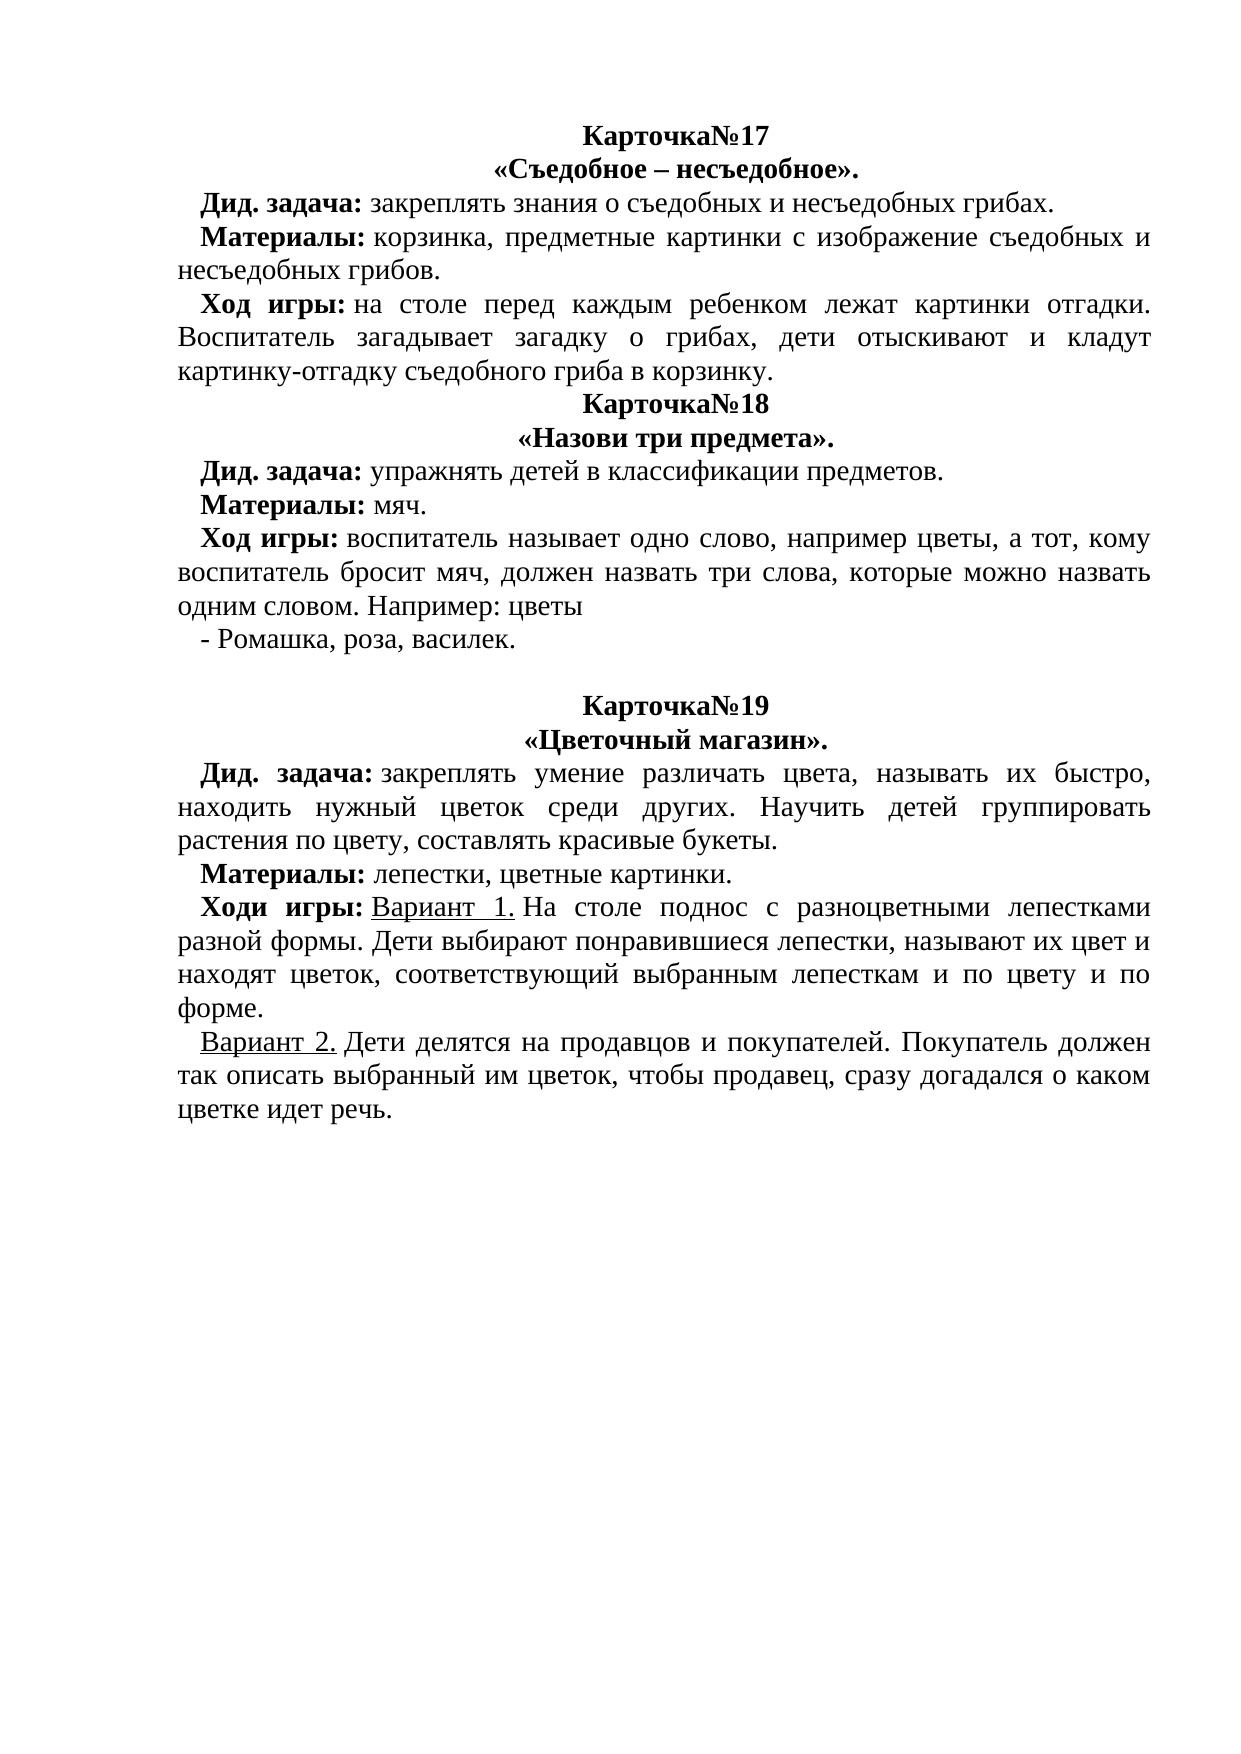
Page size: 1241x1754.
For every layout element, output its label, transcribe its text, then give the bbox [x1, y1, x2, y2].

text Карточка№19 [177, 688, 1152, 722]
text Ход игры: на столе перед каждым ребенком лежат картинки отгадки. Воспитатель загадывает загадку о грибах, дети отыскивают и кладут картинку-отгадку съедобного гриба в корзинку. [177, 286, 1152, 386]
text Карточка№18 [177, 386, 1152, 420]
text Материалы: мяч. [177, 487, 1152, 521]
text Ход игры: воспитатель называет одно слово, например цветы, а тот, кому воспитатель бросит мяч, должен назвать три слова, которые можно назвать одним словом. Например: цветы [177, 521, 1152, 621]
text Материалы: лепестки, цветные картинки. [177, 856, 1152, 889]
text «Цветочный магазин». [177, 722, 1152, 755]
text - Ромашка, роза, василек. [177, 621, 1152, 655]
text Дид. задача: закреплять знания о съедобных и несъедобных грибах. [177, 185, 1152, 219]
text Материалы: корзинка, предметные картинки с изображение съедобных и несъедобных грибов. [177, 219, 1152, 286]
text Дид. задача: упражнять детей в классификации предметов. [177, 453, 1152, 487]
text Дид. задача: закреплять умение различать цвета, называть их быстро, находить нужный цветок среди других. Научить детей группировать растения по цвету, составлять красивые букеты. [177, 755, 1152, 856]
text «Назови три предмета». [177, 420, 1152, 453]
text Ходи игры: Вариант 1. На столе поднос с разноцветными лепестками разной формы. Дети выбирают понравившиеся лепестки, называют их цвет и находят цветок, соответствующий выбранным лепесткам и по цвету и по форме. [177, 889, 1152, 1024]
text Вариант 2. Дети делятся на продавцов и покупателей. Покупатель должен так описать выбранный им цветок, чтобы продавец, сразу догадался о каком цветке идет речь. [177, 1024, 1152, 1124]
text Карточка№17 [177, 118, 1152, 152]
text «Съедобное – несъедобное». [177, 152, 1152, 185]
